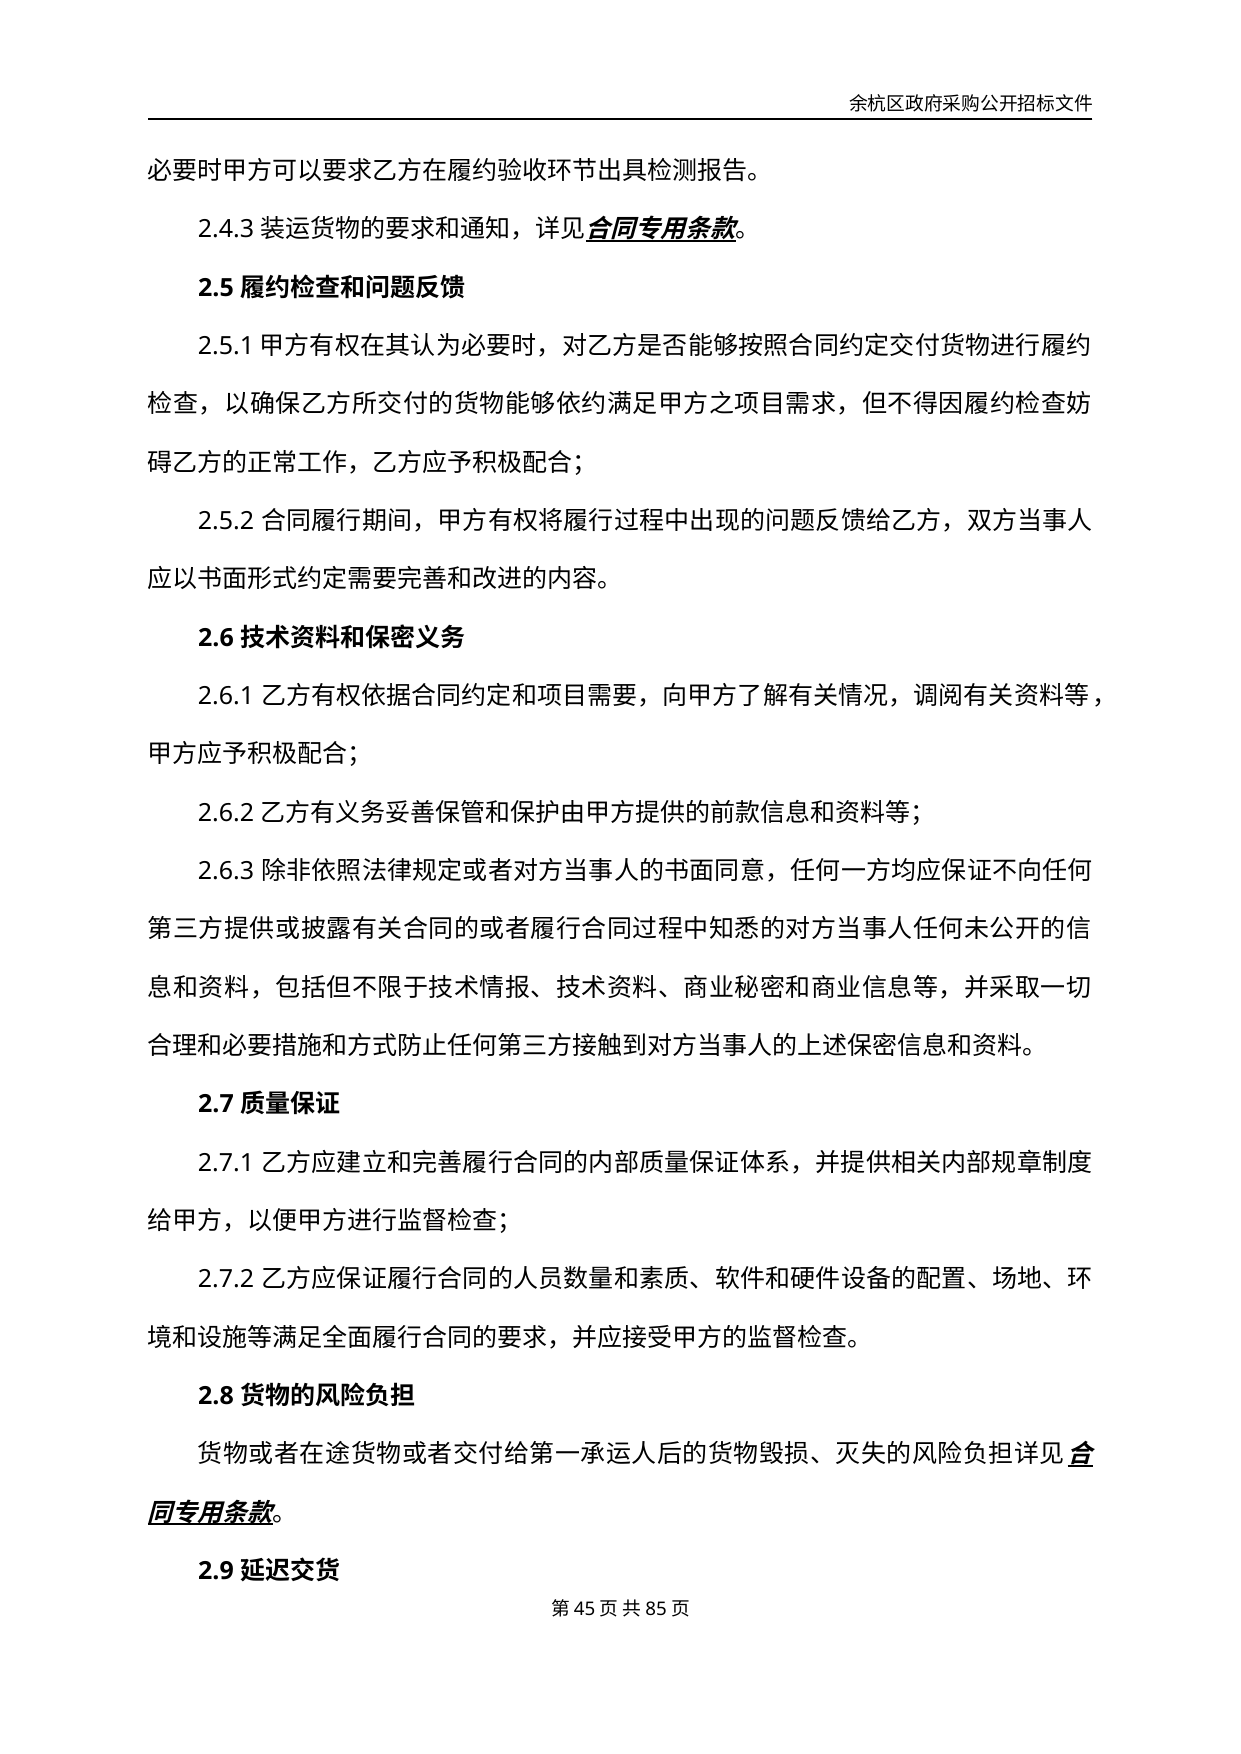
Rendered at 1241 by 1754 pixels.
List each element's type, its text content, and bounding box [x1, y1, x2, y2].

text 2.7 质量保证 [148, 1066, 1092, 1124]
text 2.5.1甲方有权在其认为必要时，对乙方是否能够按照合同约定交付货物进行履约检查，以确保乙方所交付的货物能够依约满足甲方之项目需求，但不得因履约检查妨碍乙方的正常工作，乙方应予积极配合； [148, 308, 1092, 483]
text 2.7.2 乙方应保证履行合同的人员数量和素质、软件和硬件设备的配置、场地、环境和设施等满足全面履行合同的要求，并应接受甲方的监督检查。 [148, 1241, 1092, 1358]
text 2.6.3 除非依照法律规定或者对方当事人的书面同意，任何一方均应保证不向任何第三方提供或披露有关合同的或者履行合同过程中知悉的对方当事人任何未公开的信息和资料，包括但不限于技术情报、技术资料、商业秘密和商业信息等，并采取一切合理和必要措施和方式防止任何第三方接触到对方当事人的上述保密信息和资料。 [148, 833, 1092, 1066]
text 2.8 货物的风险负担 [148, 1358, 1092, 1416]
text 2.9 延迟交货 [148, 1533, 1092, 1591]
text 2.6 技术资料和保密义务 [148, 599, 1092, 658]
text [148, 133, 1092, 191]
text 2.4.3 装运货物的要求和通知，详见合同专用条款。 [148, 191, 1092, 249]
text 货物或者在途货物或者交付给第一承运人后的货物毁损、灭失的风险负担详见合同专用条款。 [148, 1416, 1092, 1533]
text 2.5 履约检查和问题反馈 [148, 249, 1092, 308]
text 2.6.1 乙方有权依据合同约定和项目需要，向甲方了解有关情况，调阅有关资料等，甲方应予积极配合； [148, 658, 1092, 774]
text 2.7.1 乙方应建立和完善履行合同的内部质量保证体系，并提供相关内部规章制度给甲方，以便甲方进行监督检查； [148, 1124, 1092, 1241]
text 2.5.2 合同履行期间，甲方有权将履行过程中出现的问题反馈给乙方，双方当事人应以书面形式约定需要完善和改进的内容。 [148, 483, 1092, 599]
text 2.6.2 乙方有义务妥善保管和保护由甲方提供的前款信息和资料等； [148, 774, 1092, 833]
